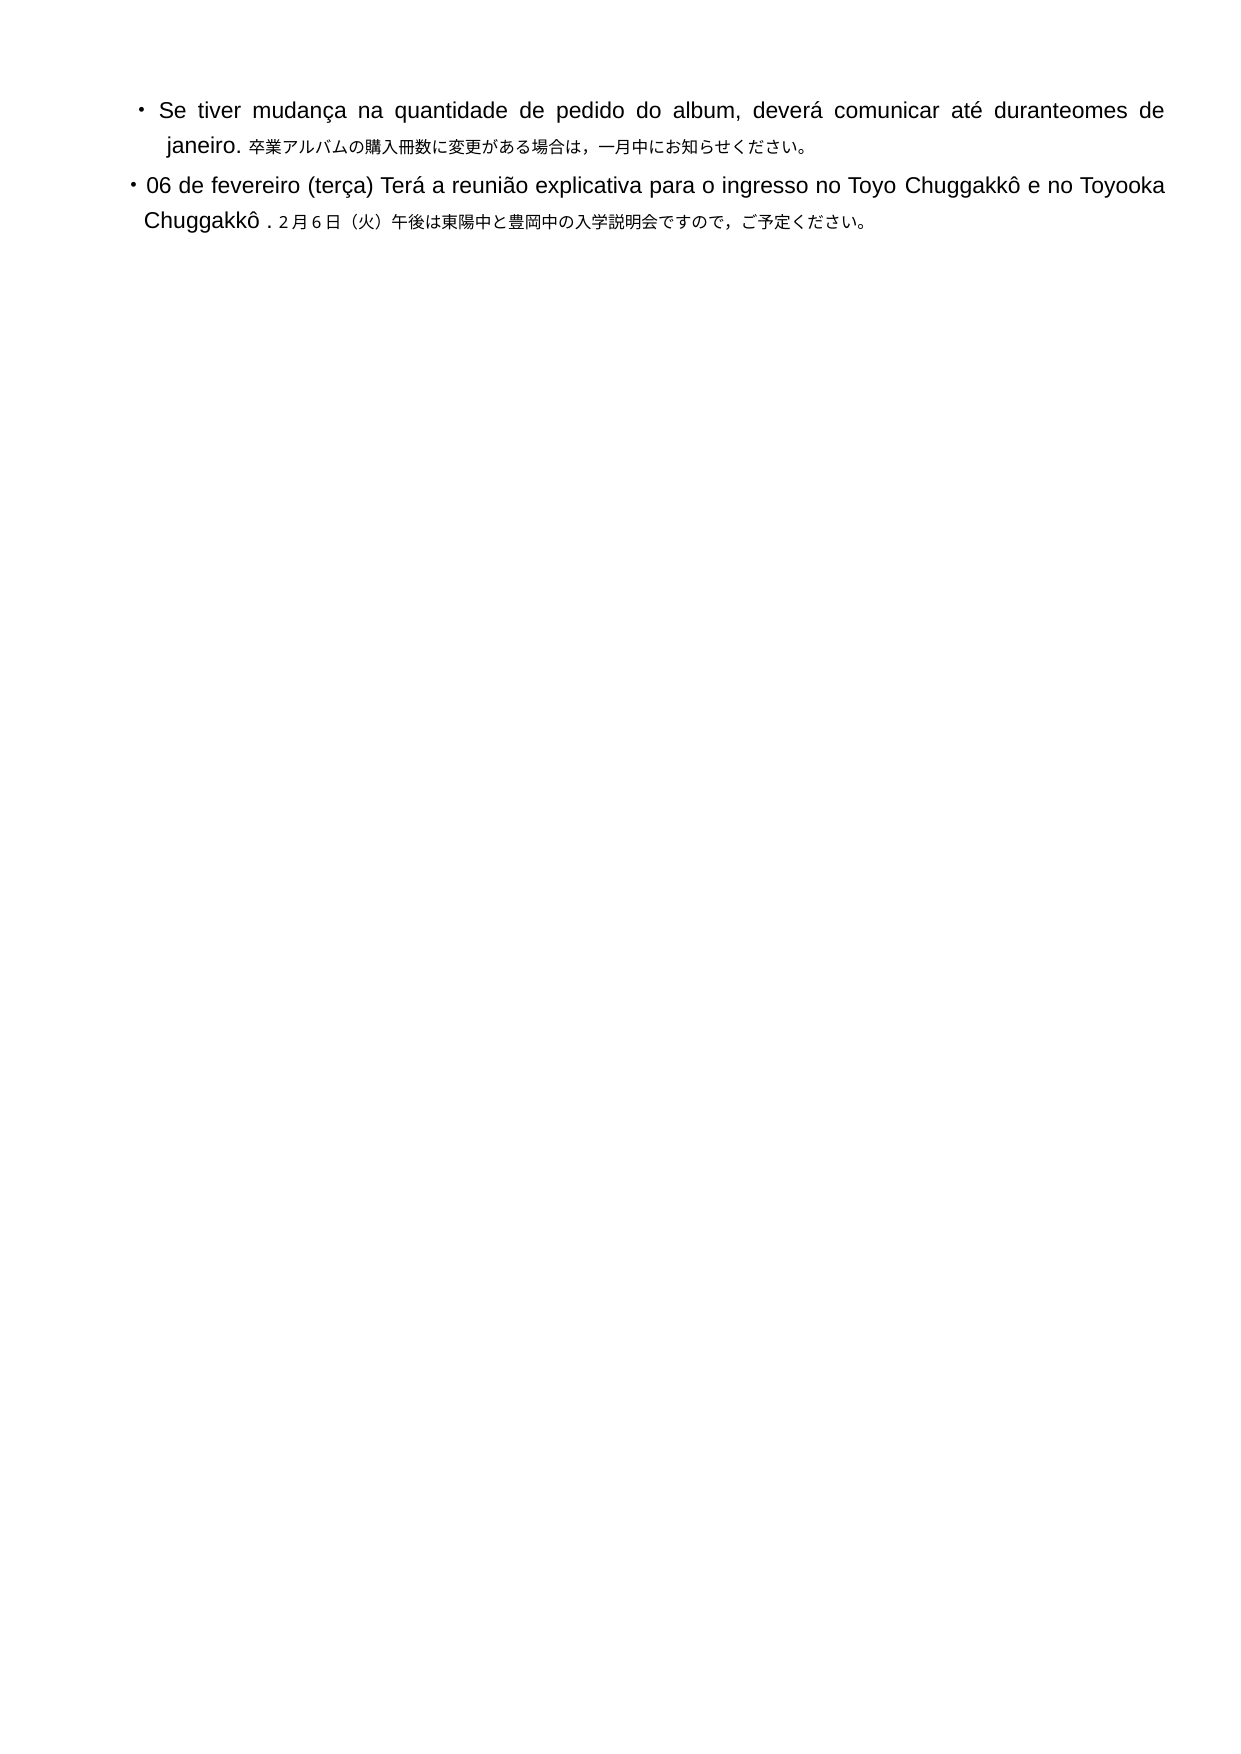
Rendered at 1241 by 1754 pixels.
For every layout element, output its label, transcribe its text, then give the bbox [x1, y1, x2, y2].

text ・06 de fevereiro (terça) Terá a reunião explicativa para o ingresso no Toyo Chuggakkô e no Toyooka Chuggakkô . 2月6日（火）午後は東陽中と豊岡中の入学説明会ですので，ご予定ください。 [75, 164, 1165, 239]
text ・Se tiver mudança na quantidade de pedido do album, deverá comunicar até duranteomes de janeiro. 卒業アルバムの購入冊数に変更がある場合は，一月中にお知らせください。 [75, 89, 1165, 164]
